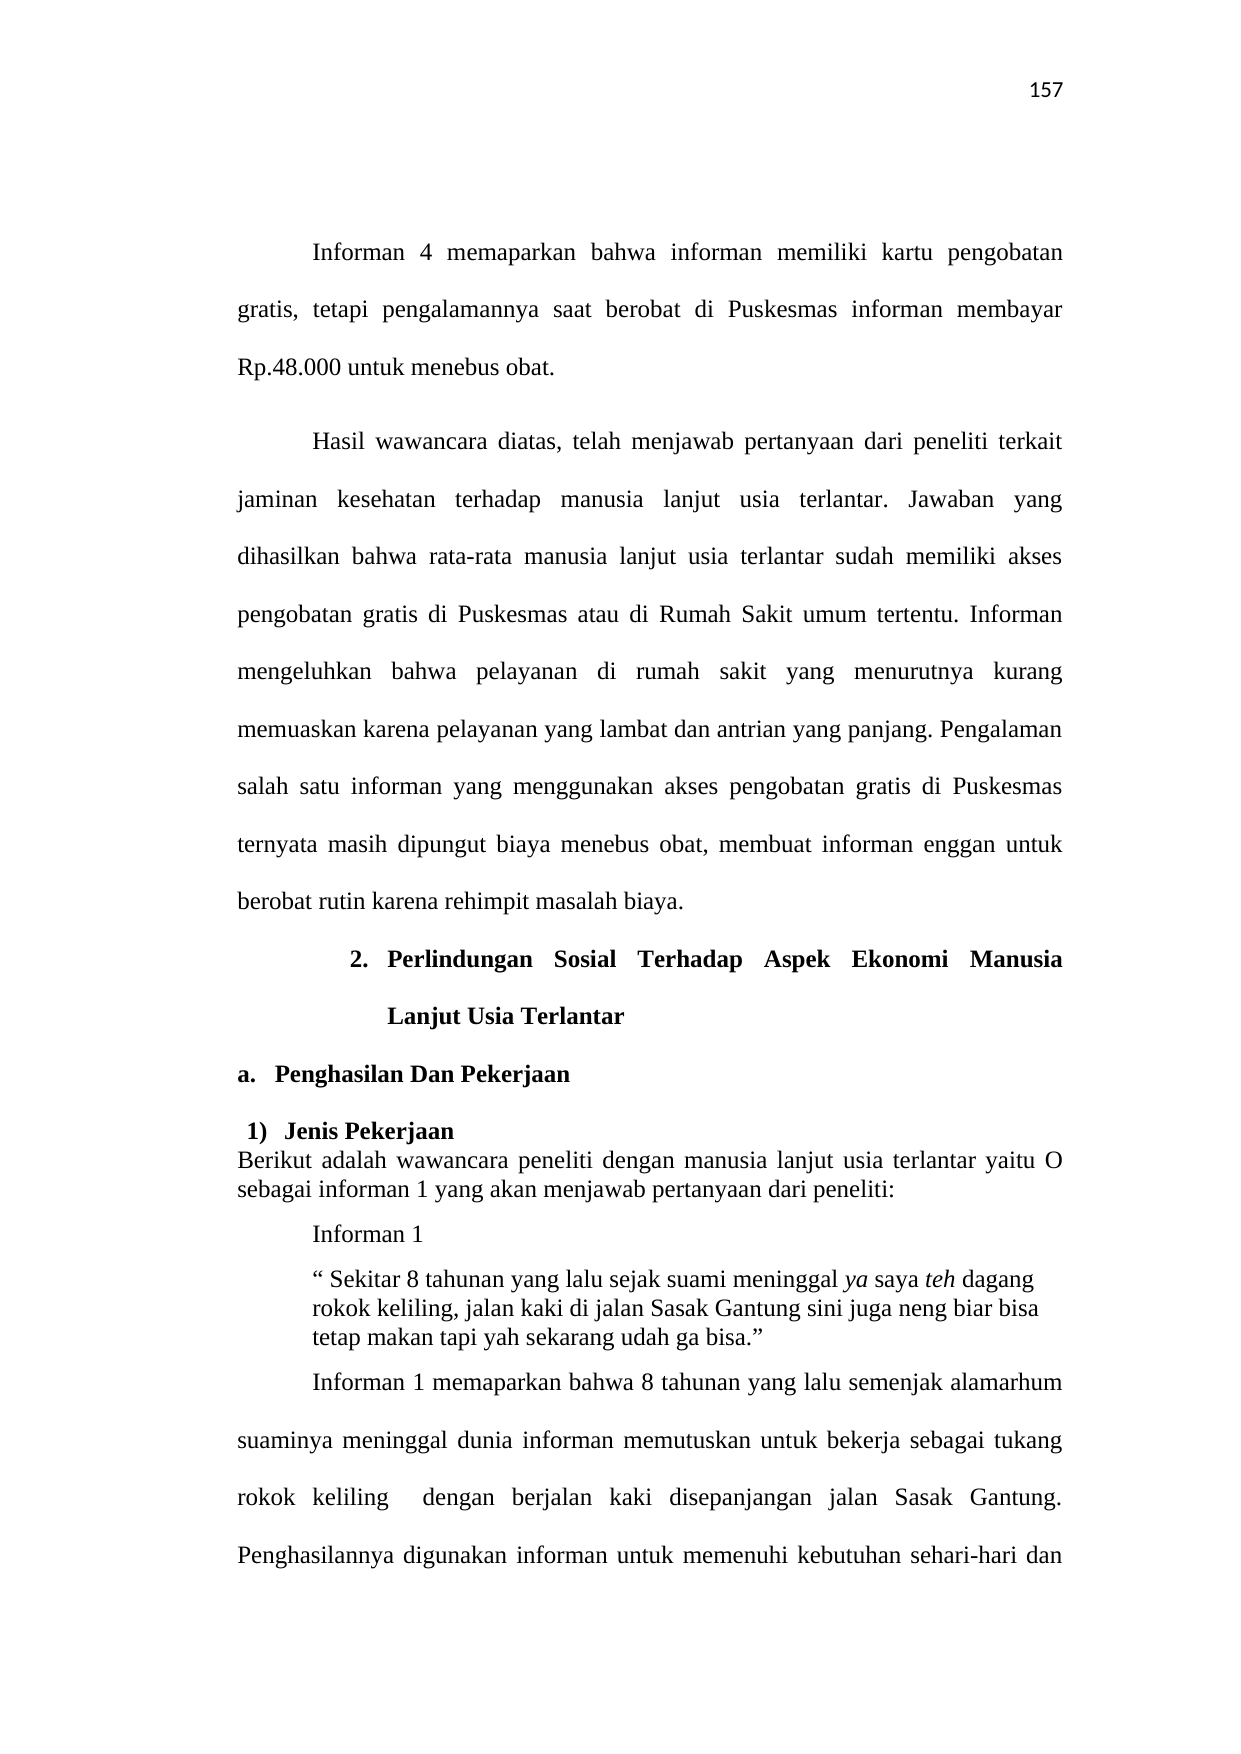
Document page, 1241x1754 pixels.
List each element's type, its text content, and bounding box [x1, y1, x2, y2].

text Informan 1 [237, 1219, 1063, 1248]
list Penghasilan Dan Pekerjaan [237, 1059, 1063, 1087]
text Hasil wawancara diatas, telah menjawab pertanyaan dari peneliti terkait jaminan kesehatan terhadap manusia lanjut usia terlantar. Jawaban yang dihasilkan bahwa rata-rata manusia lanjut usia terlantar sudah memiliki akses pengobatan gratis di Puskesmas atau di Rumah Sakit umum tertentu. Informan mengeluhkan bahwa pelayanan di rumah sakit yang menurutnya kurang memuaskan karena pelayanan yang lambat dan antrian yang panjang. Pengalaman salah satu informan yang menggunakan akses pengobatan gratis di Puskesmas ternyata masih dipungut biaya menebus obat, membuat informan enggan untuk berobat rutin karena rehimpit masalah biaya. [237, 426, 1063, 915]
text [237, 1367, 1063, 1569]
text Berikut adalah wawancara peneliti dengan manusia lanjut usia terlantar yaitu O sebagai informan 1 yang akan menjawab pertanyaan dari peneliti: [237, 1145, 1063, 1202]
text Informan 4 memaparkan bahwa informan memiliki kartu pengobatan gratis, tetapi pengalamannya saat berobat di Puskesmas informan membayar Rp.48.000 untuk menebus obat. [237, 237, 1063, 381]
text “ Sekitar 8 tahunan yang lalu sejak suami meninggal ya saya teh dagang rokok keliling, jalan kaki di jalan Sasak Gantung sini juga neng biar bisa tetap makan tapi yah sekarang udah ga bisa.” [312, 1264, 1063, 1351]
list Jenis Pekerjaan [246, 1116, 1063, 1145]
list Perlindungan Sosial Terhadap Aspek Ekonomi Manusia Lanjut Usia Terlantar [349, 944, 1063, 1030]
